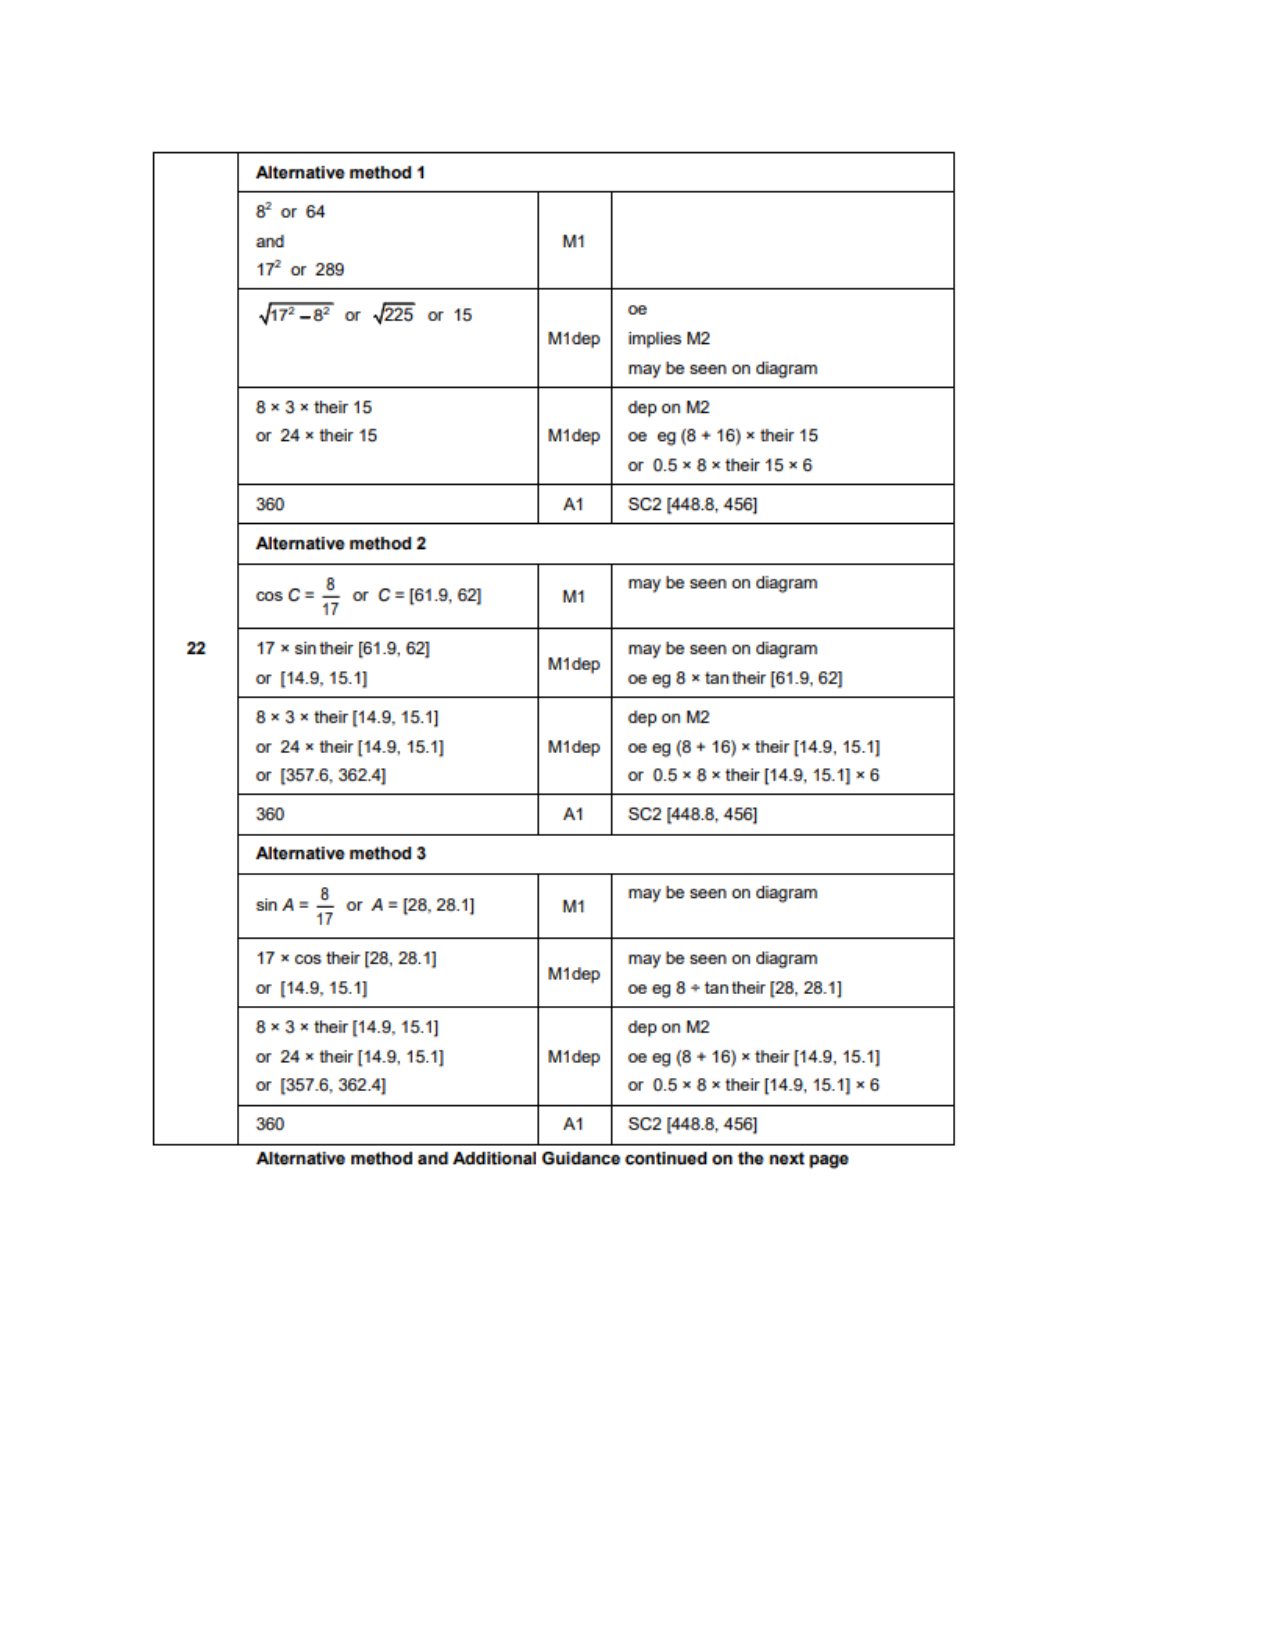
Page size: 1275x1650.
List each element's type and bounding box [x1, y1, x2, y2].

picture [150, 150, 963, 1174]
